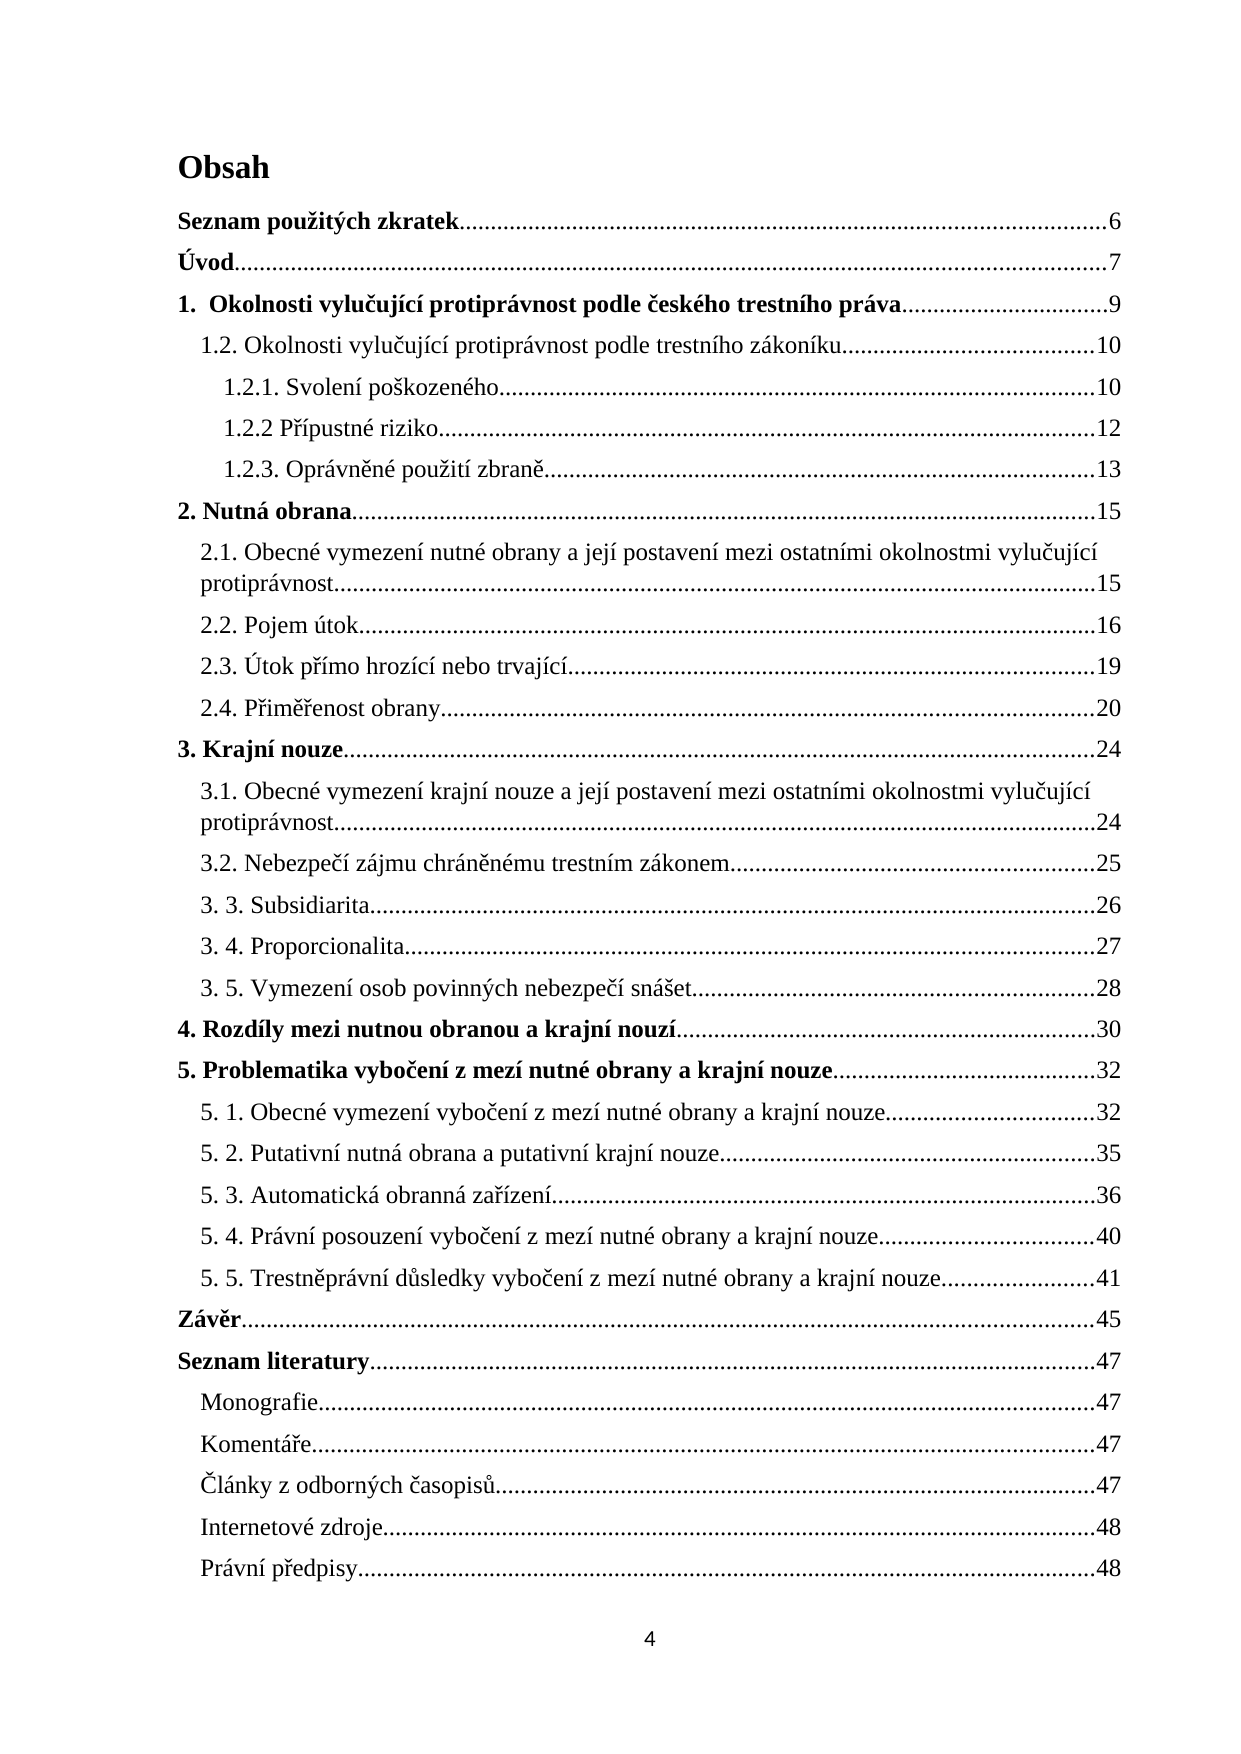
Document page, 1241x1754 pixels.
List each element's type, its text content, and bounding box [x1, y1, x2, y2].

text Závěr 45 [177, 1304, 1122, 1333]
text 3.2. Nebezpečí zájmu chráněnému trestním zákonem 25 [200, 848, 1122, 877]
text 5. 3. Automatická obranná zařízení 36 [200, 1180, 1122, 1209]
text Články z odborných časopisů 47 [200, 1470, 1122, 1499]
text Obsah [177, 148, 1122, 186]
text 3. 5. Vymezení osob povinných nebezpečí snášet 28 [200, 973, 1122, 1001]
text Monografie 47 [200, 1387, 1122, 1416]
text 2.3. Útok přímo hrozící nebo trvající 19 [200, 651, 1122, 680]
text 1.2.3. Oprávněné použití zbraně 13 [223, 454, 1122, 483]
text 1.2.2 Přípustné riziko 12 [223, 413, 1122, 442]
text 2.1. Obecné vymezení nutné obrany a její postavení mezi ostatními okolnostmi vylučující protiprávnost 15 [200, 537, 1122, 597]
text 5. Problematika vybočení z mezí nutné obrany a krajní nouze 32 [177, 1056, 1122, 1084]
text 3. 4. Proporcionalita 27 [200, 931, 1122, 960]
text 5. 2. Putativní nutná obrana a putativní krajní nouze 35 [200, 1138, 1122, 1167]
text Úvod 7 [177, 247, 1122, 276]
text 3. 3. Subsidiarita 26 [200, 890, 1122, 918]
text 5. 5. Trestněprávní důsledky vybočení z mezí nutné obrany a krajní nouze 41 [200, 1263, 1122, 1292]
text 2. Nutná obrana 15 [177, 496, 1122, 525]
text Seznam literatury 47 [177, 1346, 1122, 1374]
text 2.2. Pojem útok 16 [200, 610, 1122, 639]
text 2.4. Přiměřenost obrany 20 [200, 693, 1122, 722]
text 4. Rozdíly mezi nutnou obranou a krajní nouzí 30 [177, 1014, 1122, 1043]
text Komentáře 47 [200, 1429, 1122, 1457]
text 1. Okolnosti vylučující protiprávnost podle českého trestního práva 9 [177, 289, 1122, 317]
text 1.2. Okolnosti vylučující protiprávnost podle trestního zákoníku 10 [200, 330, 1122, 359]
text Internetové zdroje 48 [200, 1512, 1122, 1540]
text Právní předpisy 48 [200, 1553, 1122, 1582]
text 3.1. Obecné vymezení krajní nouze a její postavení mezi ostatními okolnostmi vylučující protiprávnost 24 [200, 776, 1122, 836]
text 5. 4. Právní posouzení vybočení z mezí nutné obrany a krajní nouze 40 [200, 1221, 1122, 1250]
text 5. 1. Obecné vymezení vybočení z mezí nutné obrany a krajní nouze 32 [200, 1097, 1122, 1126]
text 1.2.1. Svolení poškozeného 10 [223, 372, 1122, 400]
text Seznam použitých zkratek 6 [177, 206, 1122, 234]
text 3. Krajní nouze 24 [177, 734, 1122, 763]
